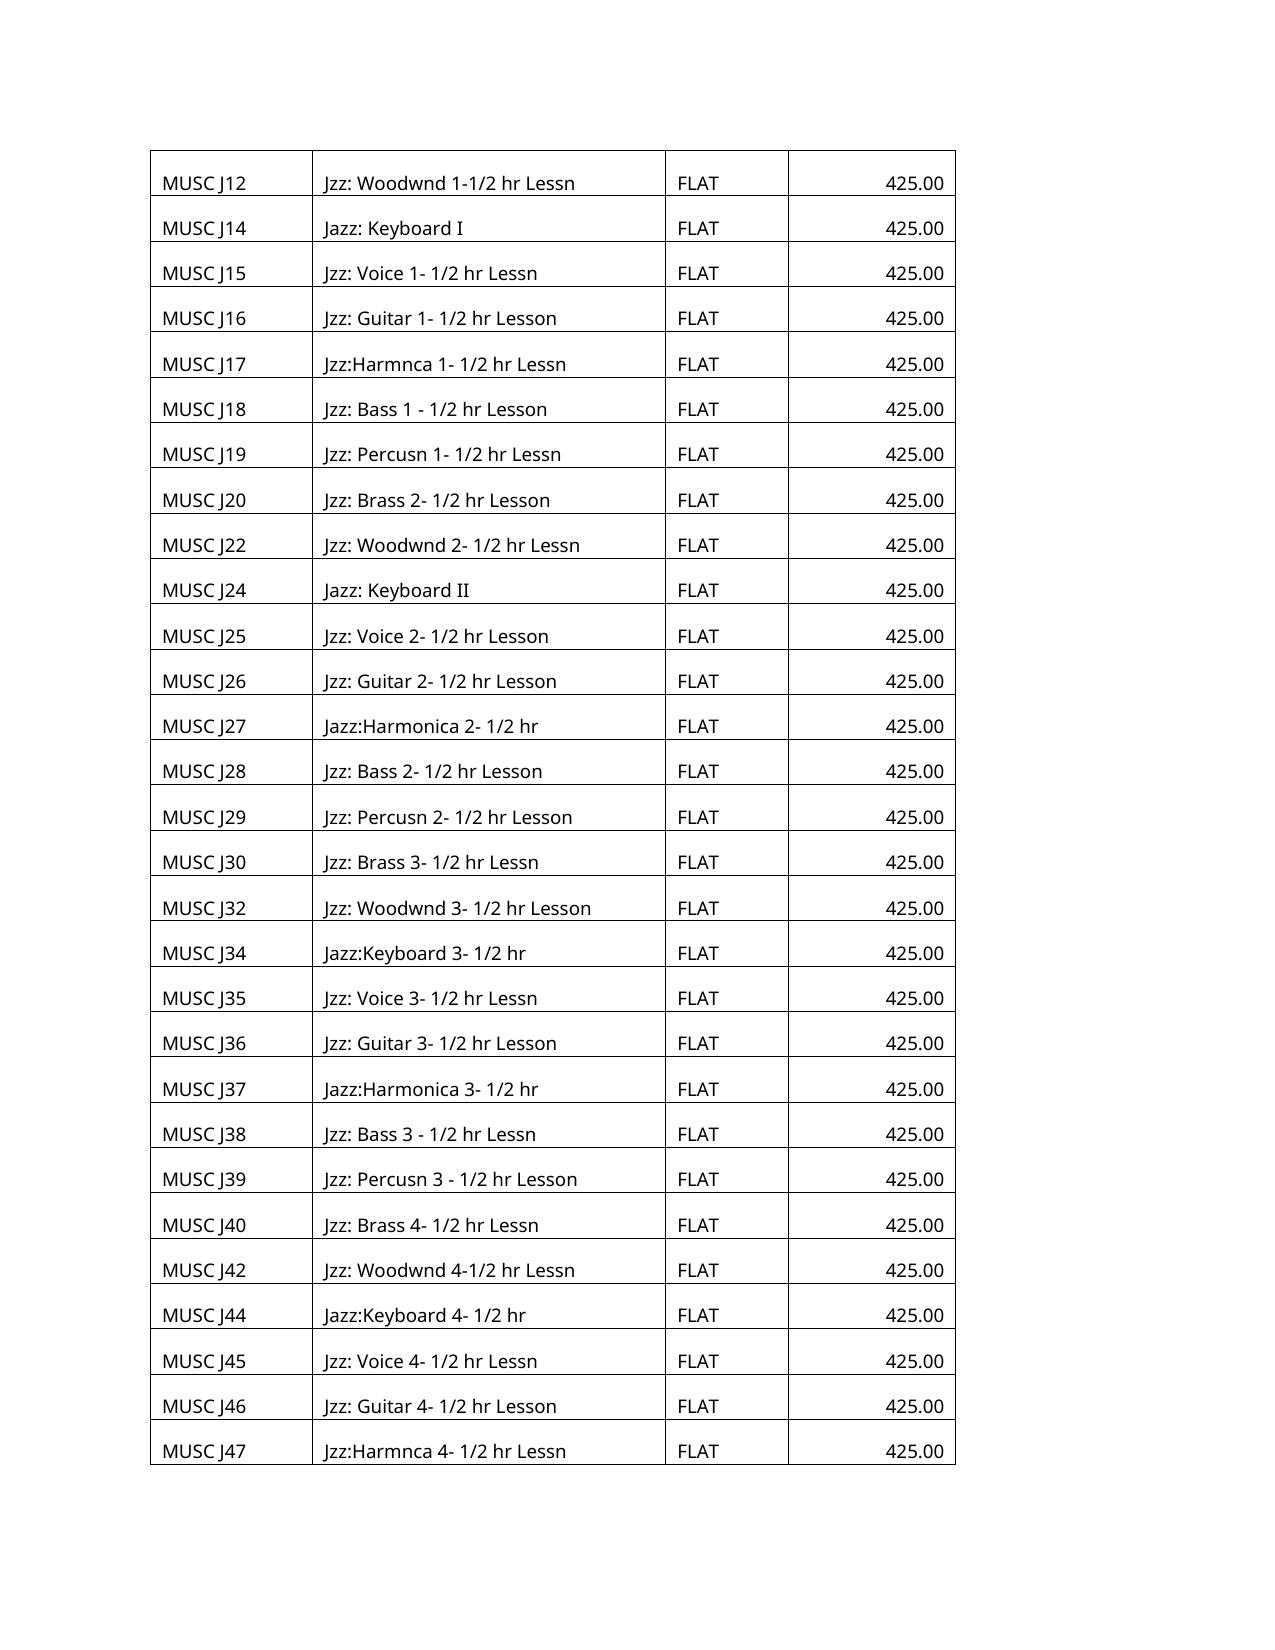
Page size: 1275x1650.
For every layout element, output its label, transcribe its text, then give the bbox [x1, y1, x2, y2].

table_cell MUSC J32 [151, 876, 312, 920]
table_cell Jzz: Guitar 4- 1/2 hr Lesson [313, 1375, 665, 1419]
table_cell MUSC J28 [151, 740, 312, 784]
table_cell Jazz: Keyboard II [313, 559, 665, 603]
table_cell MUSC J45 [151, 1329, 312, 1373]
table_cell FLAT [666, 1012, 788, 1056]
table_cell Jzz: Percusn 3 - 1/2 hr Lesson [313, 1148, 665, 1192]
table_cell MUSC J35 [151, 967, 312, 1011]
table_cell 425.00 [789, 604, 955, 648]
table_cell Jazz:Keyboard 3- 1/2 hr [313, 921, 665, 966]
table_cell FLAT [666, 1420, 788, 1464]
table_cell MUSC J20 [151, 468, 312, 512]
table_cell 425.00 [789, 1375, 955, 1419]
table_cell Jzz: Brass 2- 1/2 hr Lesson [313, 468, 665, 512]
table_cell Jzz: Woodwnd 2- 1/2 hr Lessn [313, 514, 665, 558]
table_cell MUSC J26 [151, 650, 312, 694]
table_cell FLAT [666, 967, 788, 1011]
table_cell Jzz: Bass 1 - 1/2 hr Lesson [313, 378, 665, 422]
table_cell FLAT [666, 695, 788, 739]
table_cell Jzz: Voice 1- 1/2 hr Lessn [313, 242, 665, 286]
table_cell Jzz:Harmnca 1- 1/2 hr Lessn [313, 332, 665, 377]
table_cell MUSC J40 [151, 1193, 312, 1237]
table_cell 425.00 [789, 242, 955, 286]
table_cell 425.00 [789, 876, 955, 920]
table_cell MUSC J27 [151, 695, 312, 739]
table_cell Jzz: Voice 3- 1/2 hr Lessn [313, 967, 665, 1011]
table_cell MUSC J24 [151, 559, 312, 603]
table_cell 425.00 [789, 1012, 955, 1056]
table_cell FLAT [666, 650, 788, 694]
table_cell Jzz: Brass 3- 1/2 hr Lessn [313, 831, 665, 875]
table_cell Jazz:Harmonica 2- 1/2 hr [313, 695, 665, 739]
table_cell FLAT [666, 1103, 788, 1147]
table_cell MUSC J18 [151, 378, 312, 422]
table_cell 425.00 [789, 332, 955, 377]
table_cell 425.00 [789, 514, 955, 558]
table_cell FLAT [666, 740, 788, 784]
table_cell Jzz: Woodwnd 4-1/2 hr Lessn [313, 1239, 665, 1283]
table_cell MUSC J46 [151, 1375, 312, 1419]
table_cell FLAT [666, 287, 788, 331]
table_cell MUSC J25 [151, 604, 312, 648]
table_cell 425.00 [789, 1103, 955, 1147]
table_cell MUSC J42 [151, 1239, 312, 1283]
table_cell Jzz: Guitar 2- 1/2 hr Lesson [313, 650, 665, 694]
table_cell Jzz: Bass 2- 1/2 hr Lesson [313, 740, 665, 784]
table_cell FLAT [666, 1284, 788, 1328]
table_cell 425.00 [789, 423, 955, 467]
table_cell MUSC J38 [151, 1103, 312, 1147]
table_cell MUSC J44 [151, 1284, 312, 1328]
table_cell MUSC J36 [151, 1012, 312, 1056]
table_cell MUSC J14 [151, 196, 312, 241]
table_cell 425.00 [789, 1284, 955, 1328]
table_cell FLAT [666, 604, 788, 648]
table_cell Jzz: Voice 2- 1/2 hr Lesson [313, 604, 665, 648]
table_cell 425.00 [789, 1148, 955, 1192]
table_cell Jazz:Keyboard 4- 1/2 hr [313, 1284, 665, 1328]
table_cell FLAT [666, 1375, 788, 1419]
table_cell MUSC J16 [151, 287, 312, 331]
table_cell 425.00 [789, 559, 955, 603]
table_cell 425.00 [789, 287, 955, 331]
table_cell MUSC J19 [151, 423, 312, 467]
table_cell FLAT [666, 242, 788, 286]
table_cell 425.00 [789, 1057, 955, 1102]
table_cell FLAT [666, 1193, 788, 1237]
table_cell Jzz: Percusn 2- 1/2 hr Lesson [313, 785, 665, 830]
table_cell MUSC J15 [151, 242, 312, 286]
table_cell FLAT [666, 1239, 788, 1283]
table_cell Jazz:Harmonica 3- 1/2 hr [313, 1057, 665, 1102]
table_cell FLAT [666, 1057, 788, 1102]
table_cell 425.00 [789, 740, 955, 784]
table_cell Jazz: Keyboard I [313, 196, 665, 241]
table_cell 425.00 [789, 785, 955, 830]
table_cell MUSC J39 [151, 1148, 312, 1192]
table_cell MUSC J30 [151, 831, 312, 875]
table_cell 425.00 [789, 1420, 955, 1464]
table_cell MUSC J17 [151, 332, 312, 377]
table_cell 425.00 [789, 151, 955, 195]
table_cell MUSC J34 [151, 921, 312, 966]
table_cell 425.00 [789, 468, 955, 512]
table_cell FLAT [666, 196, 788, 241]
table_cell 425.00 [789, 1329, 955, 1373]
table_cell FLAT [666, 423, 788, 467]
table_cell FLAT [666, 1329, 788, 1373]
table_cell FLAT [666, 876, 788, 920]
table_cell 425.00 [789, 695, 955, 739]
table_cell 425.00 [789, 967, 955, 1011]
table_cell FLAT [666, 468, 788, 512]
table_cell Jzz: Brass 4- 1/2 hr Lessn [313, 1193, 665, 1237]
table_cell FLAT [666, 559, 788, 603]
table_cell Jzz: Guitar 3- 1/2 hr Lesson [313, 1012, 665, 1056]
table_cell 425.00 [789, 196, 955, 241]
table_cell 425.00 [789, 1193, 955, 1237]
table_cell FLAT [666, 332, 788, 377]
table_cell MUSC J12 [151, 151, 312, 195]
table_cell FLAT [666, 514, 788, 558]
table_cell 425.00 [789, 378, 955, 422]
table_cell MUSC J22 [151, 514, 312, 558]
table_cell 425.00 [789, 650, 955, 694]
table_cell Jzz: Guitar 1- 1/2 hr Lesson [313, 287, 665, 331]
table_cell Jzz: Bass 3 - 1/2 hr Lessn [313, 1103, 665, 1147]
table_cell 425.00 [789, 921, 955, 966]
table_cell Jzz: Percusn 1- 1/2 hr Lessn [313, 423, 665, 467]
table_cell FLAT [666, 1148, 788, 1192]
table_cell 425.00 [789, 1239, 955, 1283]
table_cell FLAT [666, 785, 788, 830]
table_cell MUSC J29 [151, 785, 312, 830]
table_cell FLAT [666, 151, 788, 195]
table_cell 425.00 [789, 831, 955, 875]
table_cell FLAT [666, 831, 788, 875]
table_cell FLAT [666, 378, 788, 422]
table_cell Jzz:Harmnca 4- 1/2 hr Lessn [313, 1420, 665, 1464]
table_cell FLAT [666, 921, 788, 966]
table_cell Jzz: Voice 4- 1/2 hr Lessn [313, 1329, 665, 1373]
table_cell Jzz: Woodwnd 3- 1/2 hr Lesson [313, 876, 665, 920]
table_cell Jzz: Woodwnd 1-1/2 hr Lessn [313, 151, 665, 195]
table_cell MUSC J37 [151, 1057, 312, 1102]
table_cell MUSC J47 [151, 1420, 312, 1464]
